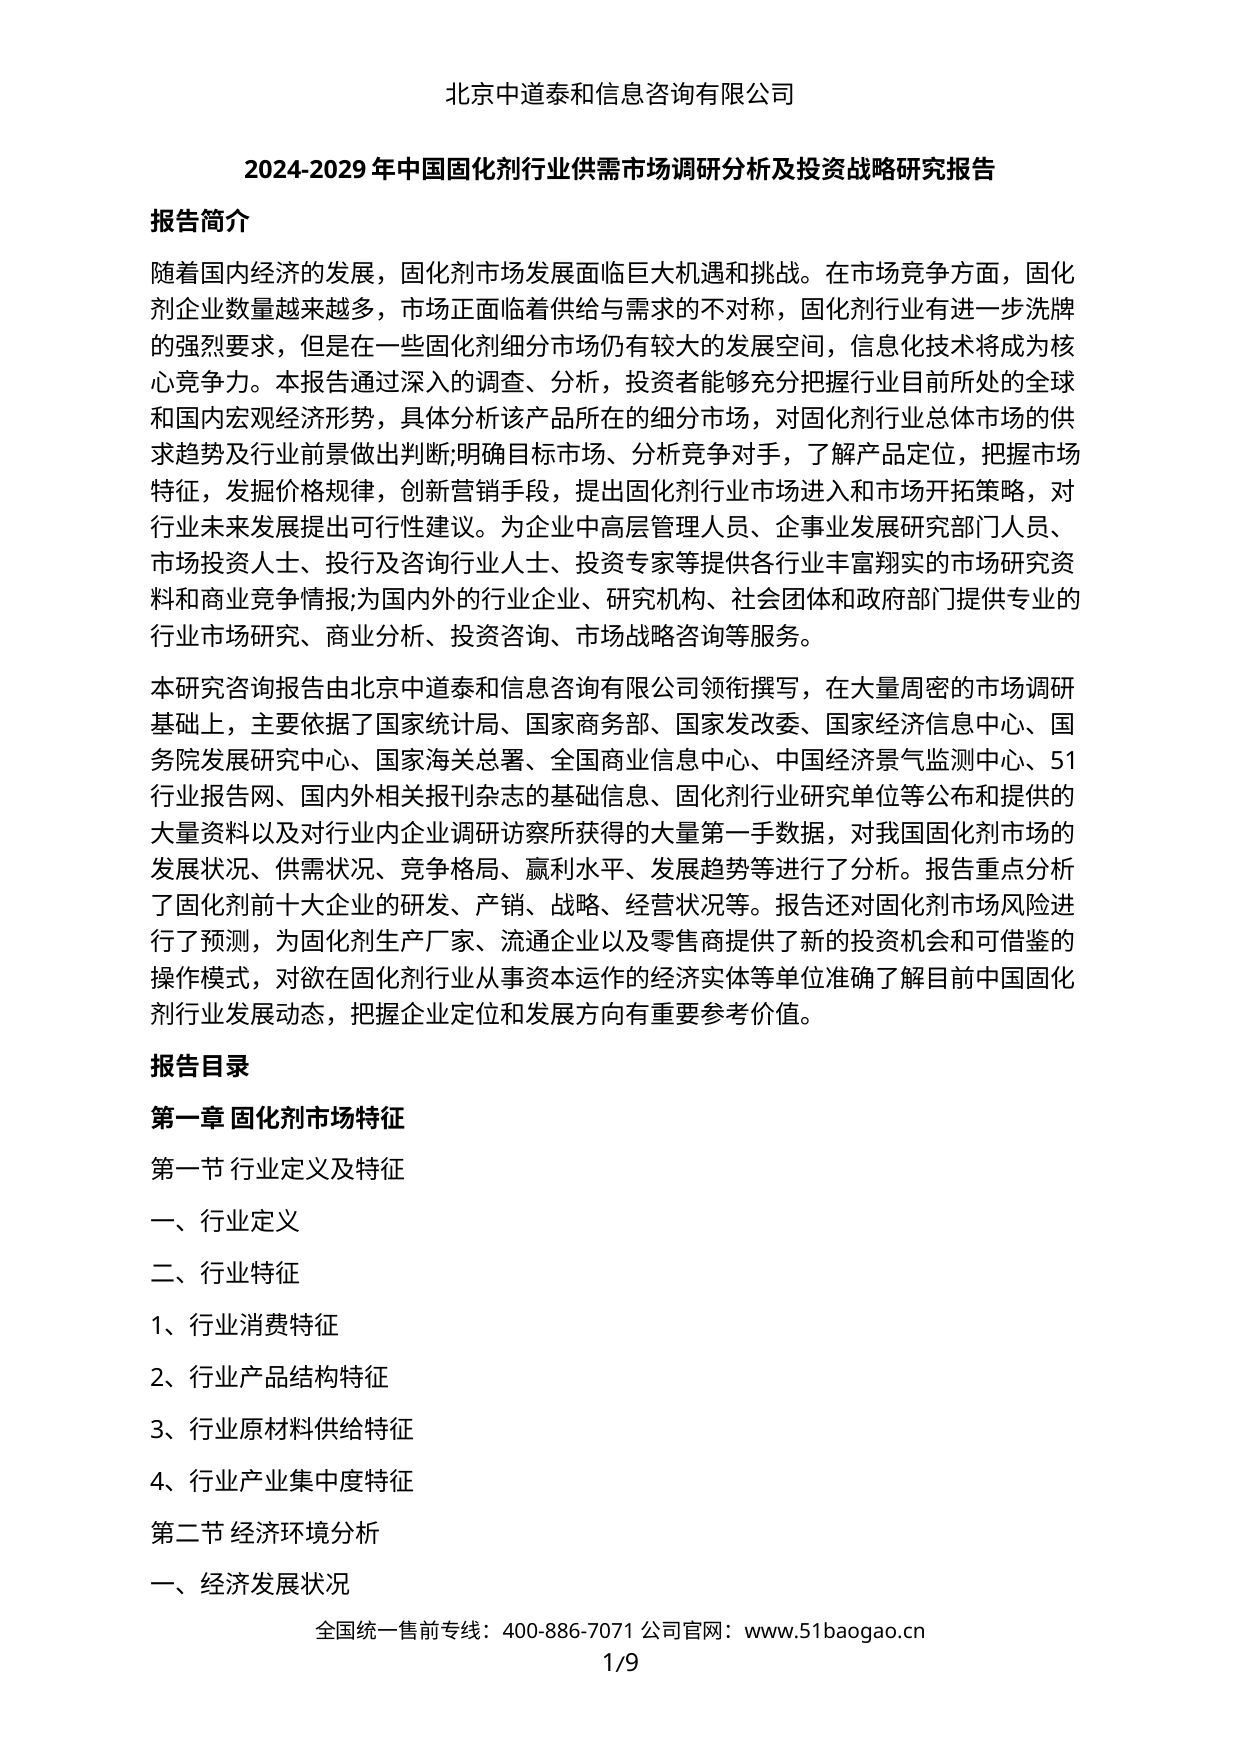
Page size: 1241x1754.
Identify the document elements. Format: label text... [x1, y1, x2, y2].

text 2024-2029年中国固化剂行业供需市场调研分析及投资战略研究报告 [150, 150, 1090, 186]
text 第一节 行业定义及特征 [150, 1150, 1090, 1186]
text 二、行业特征 [150, 1254, 1090, 1290]
text 3、行业原材料供给特征 [150, 1409, 1090, 1446]
text 随着国内经济的发展，固化剂市场发展面临巨大机遇和挑战。在市场竞争方面，固化剂企业数量越来越多，市场正面临着供给与需求的不对称，固化剂行业有进一步洗牌的强烈要求，但是在一些固化剂细分市场仍有较大的发展空间，信息化技术将成为核心竞争力。本报告通过深入的调查、分析，投资者能够充分把握行业目前所处的全球和国内宏观经济形势，具体分析该产品所在的细分市场，对固化剂行业总体市场的供求趋势及行业前景做出判断;明确目标市场、分析竞争对手，了解产品定位，把握市场特征，发掘价格规律，创新营销手段，提出固化剂行业市场进入和市场开拓策略，对行业未来发展提出可行性建议。为企业中高层管理人员、企事业发展研究部门人员、市场投资人士、投行及咨询行业人士、投资专家等提供各行业丰富翔实的市场研究资料和商业竞争情报;为国内外的行业企业、研究机构、社会团体和政府部门提供专业的行业市场研究、商业分析、投资咨询、市场战略咨询等服务。 [150, 254, 1090, 652]
text 1、行业消费特征 [150, 1306, 1090, 1342]
text 报告简介 [150, 202, 1090, 238]
text 报告目录 [150, 1046, 1090, 1082]
text 本研究咨询报告由北京中道泰和信息咨询有限公司领衔撰写，在大量周密的市场调研基础上，主要依据了国家统计局、国家商务部、国家发改委、国家经济信息中心、国务院发展研究中心、国家海关总署、全国商业信息中心、中国经济景气监测中心、51行业报告网、国内外相关报刊杂志的基础信息、固化剂行业研究单位等公布和提供的大量资料以及对行业内企业调研访察所获得的大量第一手数据，对我国固化剂市场的发展状况、供需状况、竞争格局、赢利水平、发展趋势等进行了分析。报告重点分析了固化剂前十大企业的研发、产销、战略、经营状况等。报告还对固化剂市场风险进行了预测，为固化剂生产厂家、流通企业以及零售商提供了新的投资机会和可借鉴的操作模式，对欲在固化剂行业从事资本运作的经济实体等单位准确了解目前中国固化剂行业发展动态，把握企业定位和发展方向有重要参考价值。 [150, 668, 1090, 1031]
text 一、行业定义 [150, 1202, 1090, 1238]
text 4、行业产业集中度特征 [150, 1461, 1090, 1497]
text 第二节 经济环境分析 [150, 1513, 1090, 1549]
text 2、行业产品结构特征 [150, 1357, 1090, 1394]
text 第一章 固化剂市场特征 [150, 1098, 1090, 1134]
text 一、经济发展状况 [150, 1565, 1090, 1601]
